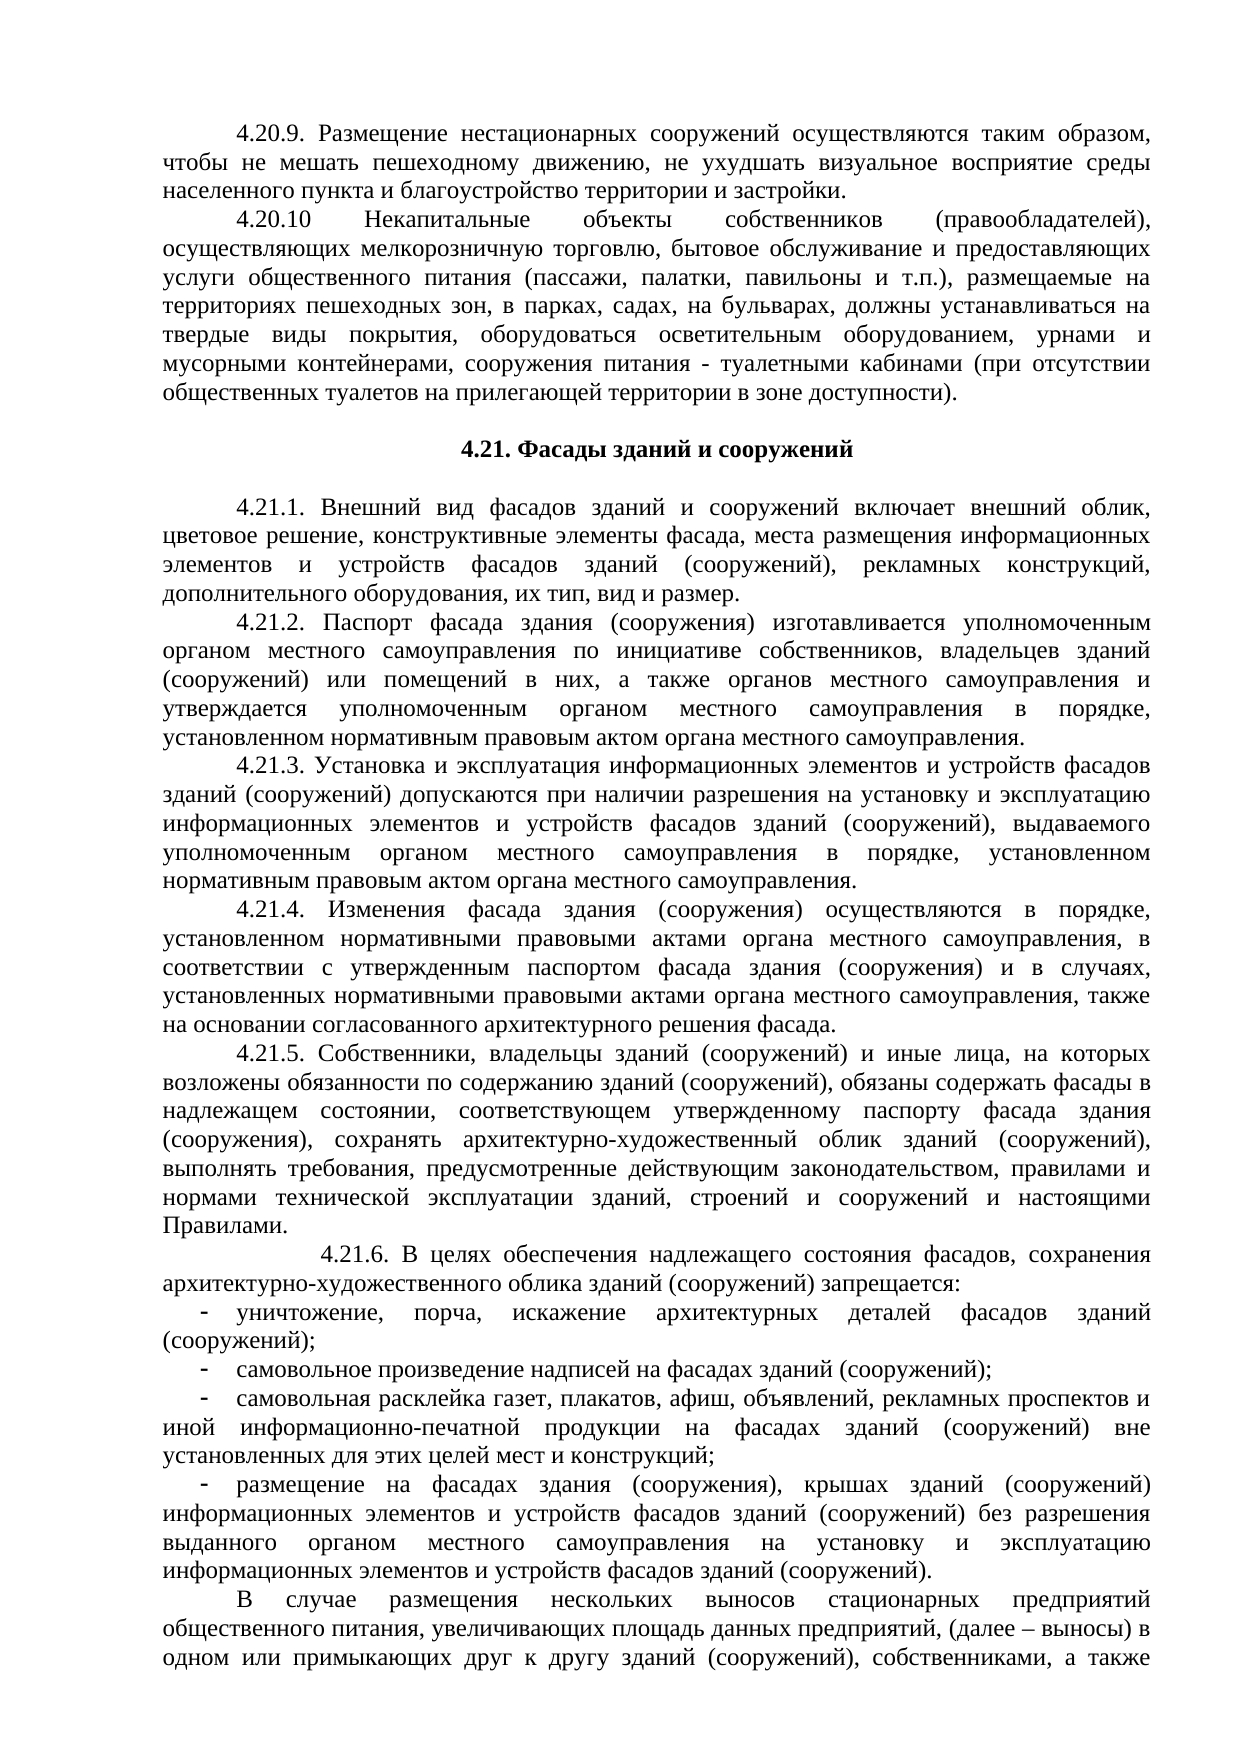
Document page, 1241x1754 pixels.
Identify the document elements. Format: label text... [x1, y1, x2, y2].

list уничтожение, порча, искажение архитектурных деталей фасадов зданий (сооружений); [162, 1297, 1152, 1354]
text 4.21.1. Внешний вид фасадов зданий и сооружений включает внешний облик, цветовое решение, конструктивные элементы фасада, места размещения информационных элементов и устройств фасадов зданий (сооружений), рекламных конструкций, дополнительного оборудования, их тип, вид и размер. [162, 492, 1152, 607]
list самовольная расклейка газет, плакатов, афиш, объявлений, рекламных проспектов и иной информационно-печатной продукции на фасадах зданий (сооружений) вне установленных для этих целей мест и конструкций; [162, 1383, 1152, 1469]
text 4.20.10 Некапитальные объекты собственников (правообладателей), осуществляющих мелкорозничную торговлю, бытовое обслуживание и предоставляющих услуги общественного питания (пассажи, палатки, павильоны и т.п.), размещаемые на территориях пешеходных зон, в парках, садах, на бульварах, должны устанавливаться на твердые виды покрытия, оборудоваться осветительным оборудованием, урнами и мусорными контейнерами, сооружения питания - туалетными кабинами (при отсутствии общественных туалетов на прилегающей территории в зоне доступности). [162, 204, 1152, 406]
text 4.21. Фасады зданий и сооружений [162, 434, 1152, 463]
list самовольное произведение надписей на фасадах зданий (сооружений); [162, 1354, 1152, 1383]
list размещение на фасадах здания (сооружения), крышах зданий (сооружений) информационных элементов и устройств фасадов зданий (сооружений) без разрешения выданного органом местного самоуправления на установку и эксплуатацию информационных элементов и устройств фасадов зданий (сооружений). [162, 1469, 1152, 1584]
text 4.21.2. Паспорт фасада здания (сооружения) изготавливается уполномоченным органом местного самоуправления по инициативе собственников, владельцев зданий (сооружений) или помещений в них, а также органов местного самоуправления и утверждается уполномоченным органом местного самоуправления в порядке, установленном нормативным правовым актом органа местного самоуправления. [162, 607, 1152, 751]
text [162, 1584, 1152, 1671]
text 4.21.3. Установка и эксплуатация информационных элементов и устройств фасадов зданий (сооружений) допускаются при наличии разрешения на установку и эксплуатацию информационных элементов и устройств фасадов зданий (сооружений), выдаваемого уполномоченным органом местного самоуправления в порядке, установленном нормативным правовым актом органа местного самоуправления. [162, 751, 1152, 894]
text 4.20.9. Размещение нестационарных сооружений осуществляются таким образом, чтобы не мешать пешеходному движению, не ухудшать визуальное восприятие среды населенного пункта и благоустройство территории и застройки. [162, 118, 1152, 204]
text 4.21.5. Собственники, владельцы зданий (сооружений) и иные лица, на которых возложены обязанности по содержанию зданий (сооружений), обязаны содержать фасады в надлежащем состоянии, соответствующем утвержденному паспорту фасада здания (сооружения), сохранять архитектурно-художественный облик зданий (сооружений), выполнять требования, предусмотренные действующим законодательством, правилами и нормами технической эксплуатации зданий, строений и сооружений и настоящими Правилами. 4.21.6. В целях обеспечения надлежащего состояния фасадов, сохранения архитектурно-художественного облика зданий (сооружений) запрещается: [162, 1038, 1152, 1297]
text 4.21.4. Изменения фасада здания (сооружения) осуществляются в порядке, установленном нормативными правовыми актами органа местного самоуправления, в соответствии с утвержденным паспортом фасада здания (сооружения) и в случаях, установленных нормативными правовыми актами органа местного самоуправления, также на основании согласованного архитектурного решения фасада. [162, 894, 1152, 1038]
